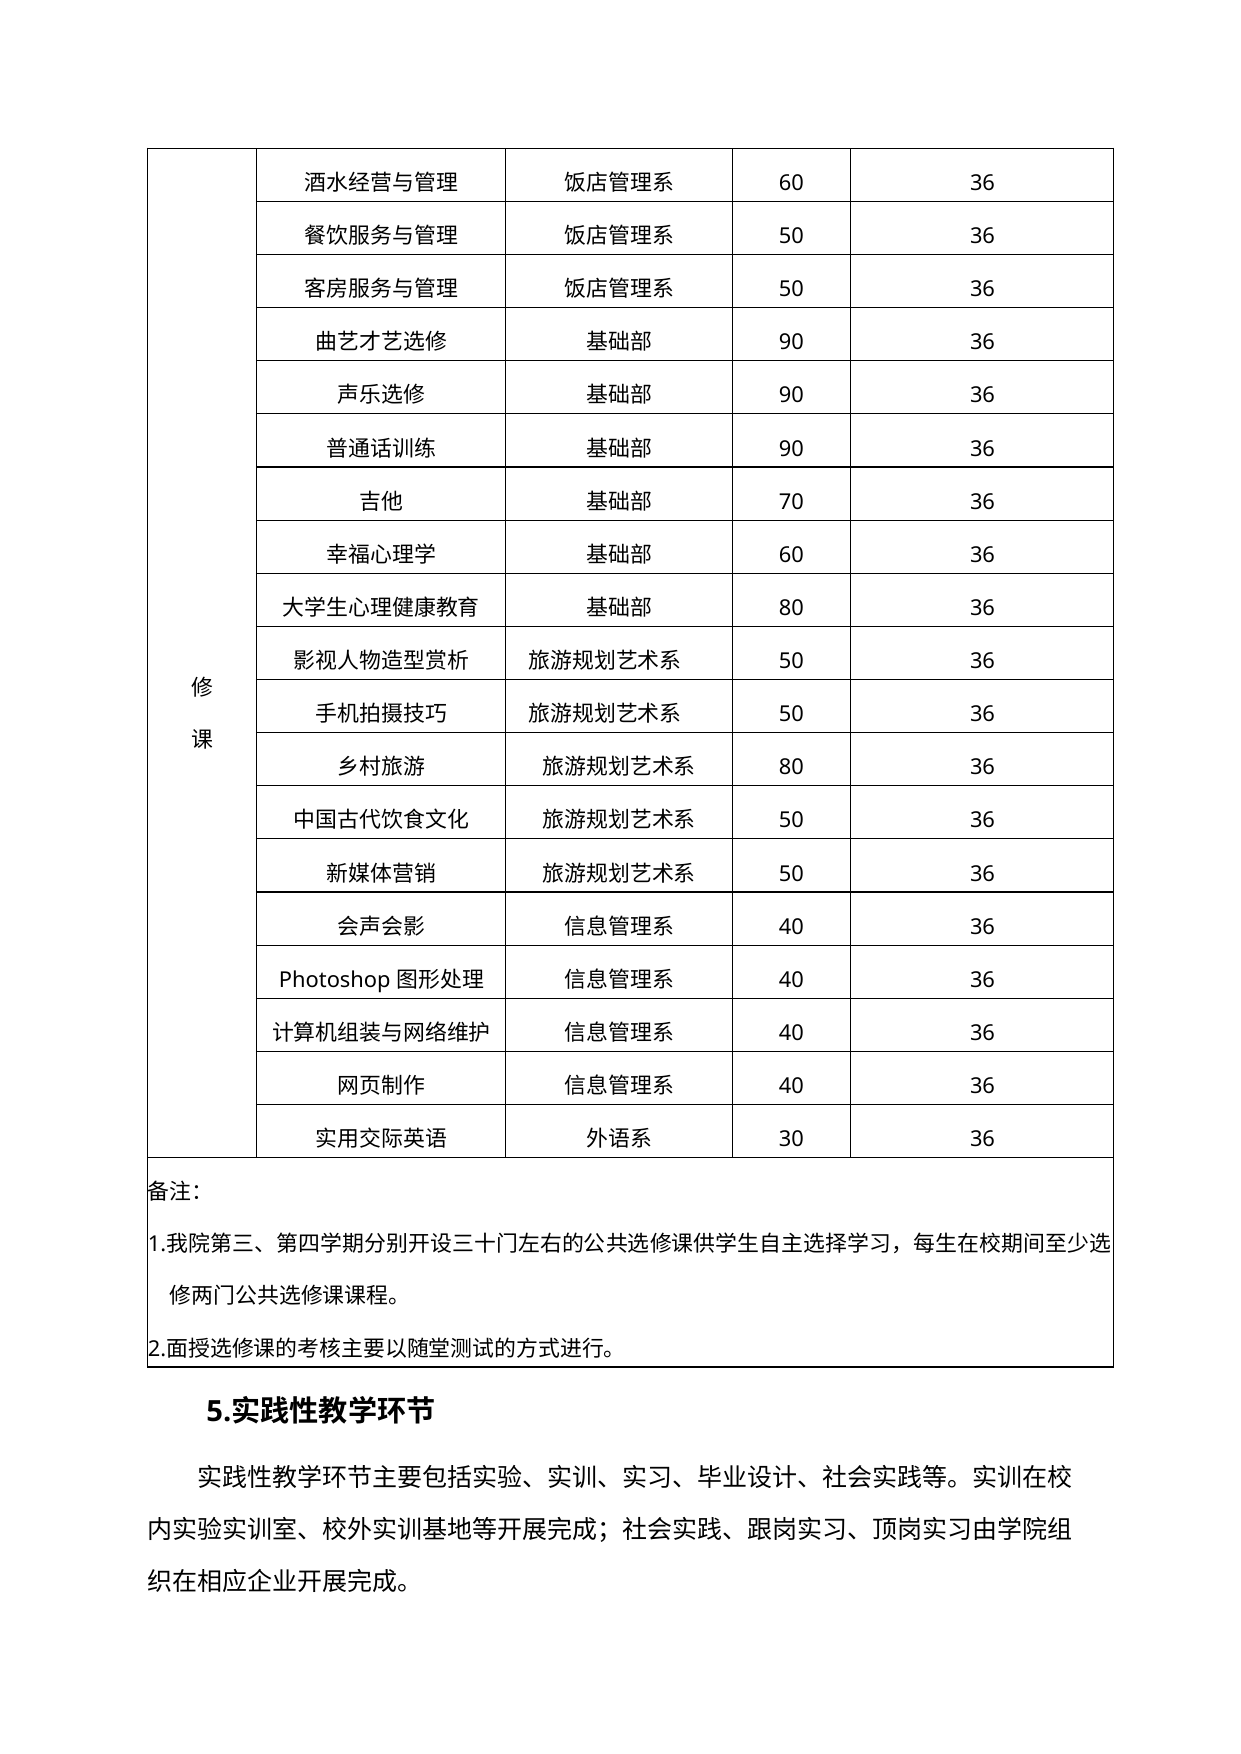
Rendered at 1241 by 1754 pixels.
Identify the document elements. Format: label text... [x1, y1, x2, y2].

table_cell 餐饮服务与管理 [257, 202, 505, 254]
table_cell 30 [733, 1105, 850, 1157]
table_cell 基础部 [506, 521, 732, 573]
table_cell 饭店管理系 [506, 202, 732, 254]
table_cell 50 [733, 255, 850, 307]
table_cell 备注： 1.我院第三、第四学期分别开设三十门左右的公共选修课供学生自主选择学习，每生在校期间至少选修两门公共选修课课程。 2.面授选修课的考核主要以随堂测试的方式进行。 [148, 1158, 1113, 1366]
table_cell 36 [851, 1105, 1113, 1157]
table_cell 40 [733, 999, 850, 1051]
table_cell 50 [733, 627, 850, 679]
table_cell 客房服务与管理 [257, 255, 505, 307]
table_cell 36 [851, 1052, 1113, 1104]
table_cell 饭店管理系 [506, 255, 732, 307]
table_cell 旅游规划艺术系 [506, 627, 732, 679]
table_cell 36 [851, 521, 1113, 573]
table_cell 40 [733, 1052, 850, 1104]
table_cell 曲艺才艺选修 [257, 308, 505, 360]
table_cell 80 [733, 733, 850, 785]
table_cell 50 [733, 202, 850, 254]
table_cell 90 [733, 361, 850, 413]
table_cell 基础部 [506, 361, 732, 413]
table_cell 旅游规划艺术系 [506, 680, 732, 732]
table_cell Photoshop 图形处理 [257, 946, 505, 998]
table_cell 基础部 [506, 468, 732, 519]
table_cell 50 [733, 680, 850, 732]
table_cell 50 [733, 839, 850, 891]
table_cell 幸福心理学 [257, 521, 505, 573]
table_cell 信息管理系 [506, 893, 732, 944]
table_cell 旅游规划艺术系 [506, 733, 732, 785]
table_cell 70 [733, 468, 850, 519]
table_cell 40 [733, 946, 850, 998]
table_cell 吉他 [257, 468, 505, 519]
table_cell 36 [851, 946, 1113, 998]
table_cell 计算机组装与网络维护 [257, 999, 505, 1051]
table_cell 36 [851, 202, 1113, 254]
table_cell 酒水经营与管理 [257, 149, 505, 201]
table_cell 中国古代饮食文化 [257, 786, 505, 838]
table_cell 60 [733, 521, 850, 573]
text 5.实践性教学环节 [148, 1380, 436, 1432]
table_cell 36 [851, 414, 1113, 466]
table_cell 36 [851, 255, 1113, 307]
table_cell 饭店管理系 [506, 149, 732, 201]
table_cell 实用交际英语 [257, 1105, 505, 1157]
table_cell 手机拍摄技巧 [257, 680, 505, 732]
table_cell 基础部 [506, 414, 732, 466]
table_cell 36 [851, 786, 1113, 838]
table_cell 乡村旅游 [257, 733, 505, 785]
table_cell 90 [733, 414, 850, 466]
table_cell 影视人物造型赏析 [257, 627, 505, 679]
table_cell 36 [851, 308, 1113, 360]
table_cell 80 [733, 574, 850, 626]
table_cell 36 [851, 680, 1113, 732]
table_cell 36 [851, 149, 1113, 201]
table_cell 36 [851, 574, 1113, 626]
table_cell 36 [851, 361, 1113, 413]
table_cell 36 [851, 999, 1113, 1051]
table_cell 大学生心理健康教育 [257, 574, 505, 626]
table_cell 信息管理系 [506, 999, 732, 1051]
table_cell 36 [851, 839, 1113, 891]
table_cell 网页制作 [257, 1052, 505, 1104]
table_cell 基础部 [506, 574, 732, 626]
table_cell 新媒体营销 [257, 839, 505, 891]
table_cell 信息管理系 [506, 1052, 732, 1104]
table_cell 50 [733, 786, 850, 838]
table_cell 信息管理系 [506, 946, 732, 998]
table_cell 会声会影 [257, 893, 505, 944]
table_cell 基础部 [506, 308, 732, 360]
table_cell 36 [851, 468, 1113, 519]
table_cell 旅游规划艺术系 [506, 786, 732, 838]
table_cell 90 [733, 308, 850, 360]
table_cell 36 [851, 627, 1113, 679]
table_cell 声乐选修 [257, 361, 505, 413]
table_cell 旅游规划艺术系 [506, 839, 732, 891]
table_cell 36 [851, 893, 1113, 944]
table_cell 60 [733, 149, 850, 201]
table_cell 40 [733, 893, 850, 944]
table_cell 普通话训练 [257, 414, 505, 466]
text 实践性教学环节主要包括实验、实训、实习、毕业设计、社会实践等。实训在校内实验实训室、校外实训基地等开展完成；社会实践、跟岗实习、顶岗实习由学院组织在相应企业开展完成。 [148, 1380, 1093, 1601]
table_cell 36 [851, 733, 1113, 785]
table_cell 外语系 [506, 1105, 732, 1157]
